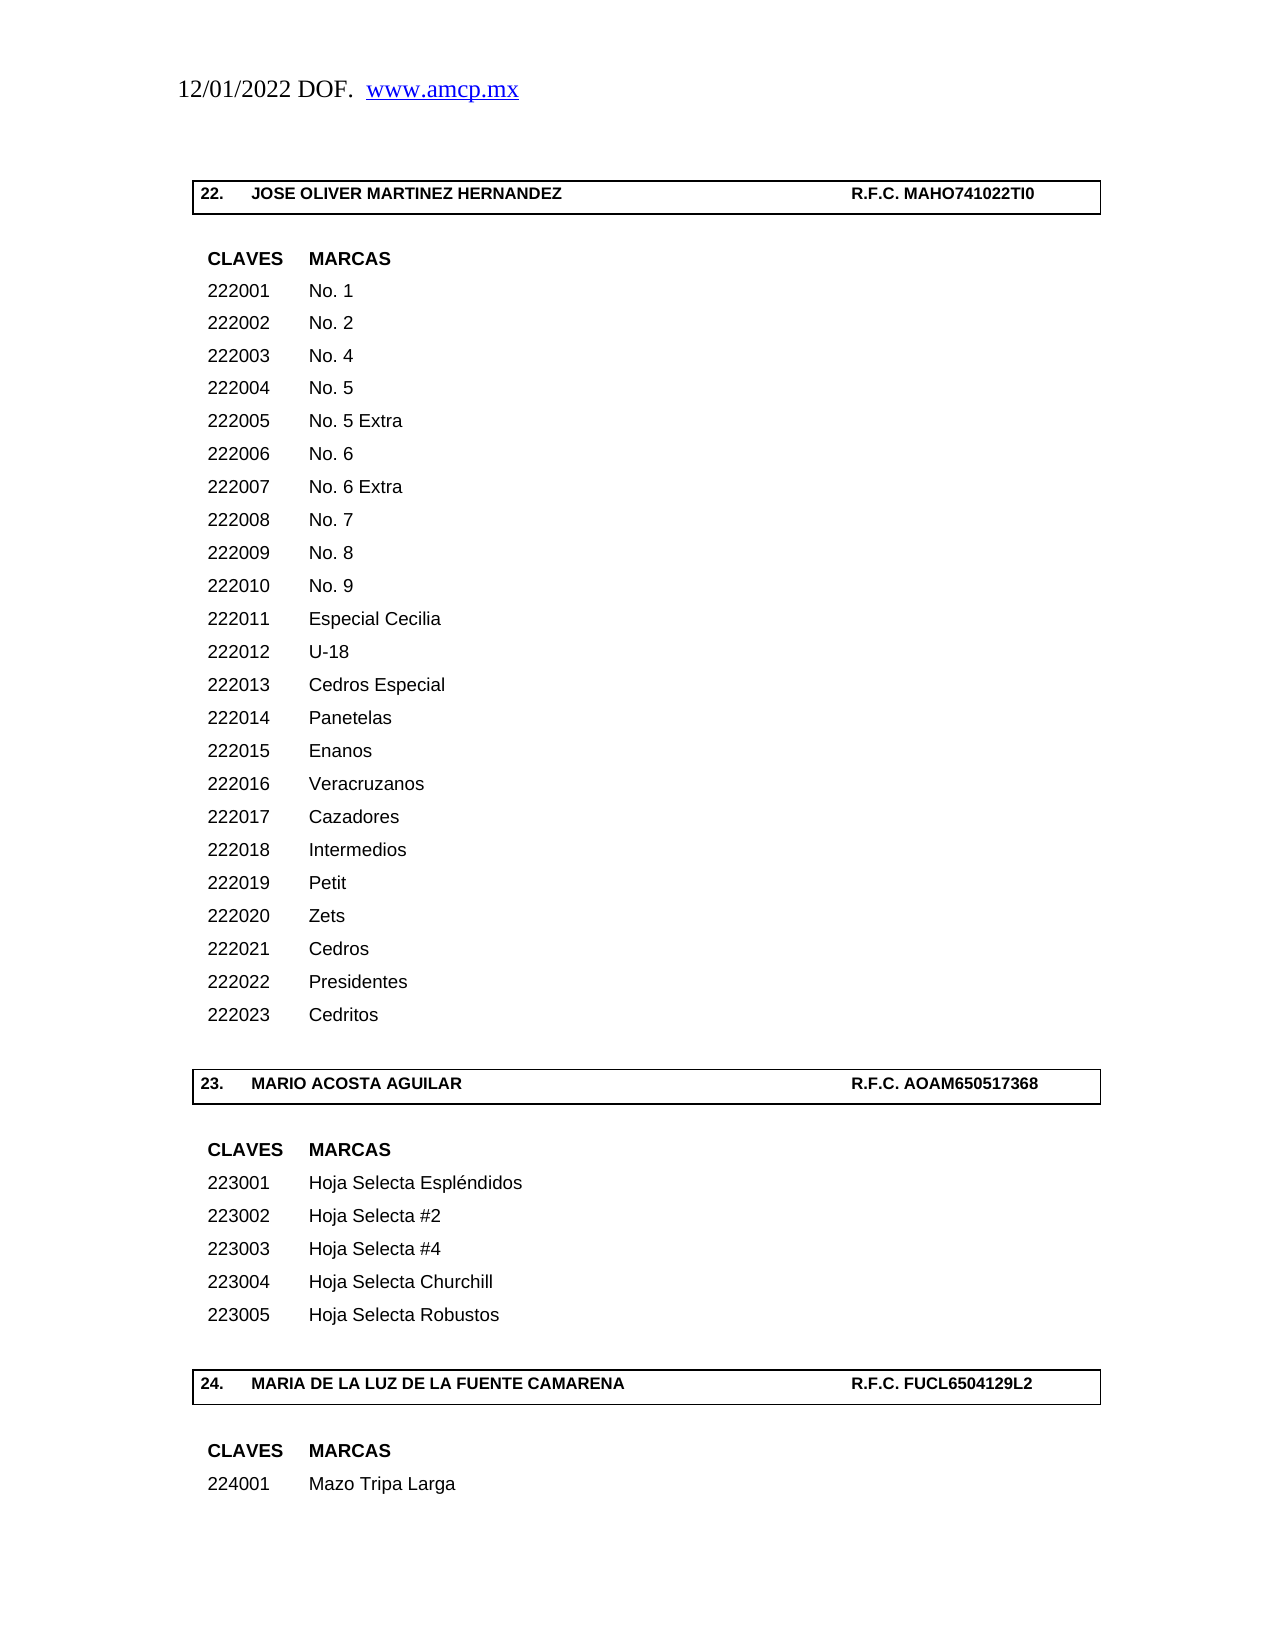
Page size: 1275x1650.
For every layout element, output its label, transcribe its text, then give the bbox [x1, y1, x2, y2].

text 222012 U-18 [207, 639, 1098, 663]
text 222006 No. 6 [207, 441, 1098, 465]
text CLAVES MARCAS [207, 247, 1098, 270]
text 222009 No. 8 [207, 540, 1098, 564]
text 222008 No. 7 [207, 507, 1098, 531]
text 222014 Panetelas [207, 705, 1098, 729]
text 222001 No. 1 [207, 279, 1098, 302]
text 223001 Hoja Selecta Espléndidos [207, 1171, 1098, 1194]
table_header 24. MARIA DE LA LUZ DE LA FUENTE CAMARENA R.F.C. FUCL6504129L2 [194, 1371, 1100, 1403]
text CLAVES MARCAS [207, 1138, 1098, 1161]
text 222018 Intermedios [207, 837, 1098, 861]
text 222007 No. 6 Extra [207, 474, 1098, 498]
text 222002 No. 2 [207, 311, 1098, 334]
text 224001 Mazo Tripa Larga [207, 1471, 1098, 1495]
text 222003 No. 4 [207, 344, 1098, 367]
text 222023 Cedritos [207, 1003, 1098, 1026]
text 223004 Hoja Selecta Churchill [207, 1270, 1098, 1293]
text 222016 Veracruzanos [207, 771, 1098, 795]
table_header 22. JOSE OLIVER MARTINEZ HERNANDEZ R.F.C. MAHO741022TI0 [194, 182, 1100, 213]
table_header 23. MARIO ACOSTA AGUILAR R.F.C. AOAM650517368 [194, 1070, 1100, 1103]
text 222010 No. 9 [207, 573, 1098, 597]
text 222019 Petit [207, 871, 1098, 894]
text 222004 No. 5 [207, 376, 1098, 399]
text CLAVES MARCAS [207, 1438, 1098, 1462]
text 223003 Hoja Selecta #4 [207, 1237, 1098, 1261]
text 222011 Especial Cecilia [207, 606, 1098, 630]
text 222013 Cedros Especial [207, 672, 1098, 696]
text 222022 Presidentes [207, 969, 1098, 993]
text 222005 No. 5 Extra [207, 408, 1098, 432]
text 223005 Hoja Selecta Robustos [207, 1303, 1098, 1327]
text 222020 Zets [207, 903, 1098, 927]
text 222015 Enanos [207, 738, 1098, 762]
text 222017 Cazadores [207, 804, 1098, 828]
text 222021 Cedros [207, 937, 1098, 960]
text 223002 Hoja Selecta #2 [207, 1204, 1098, 1227]
